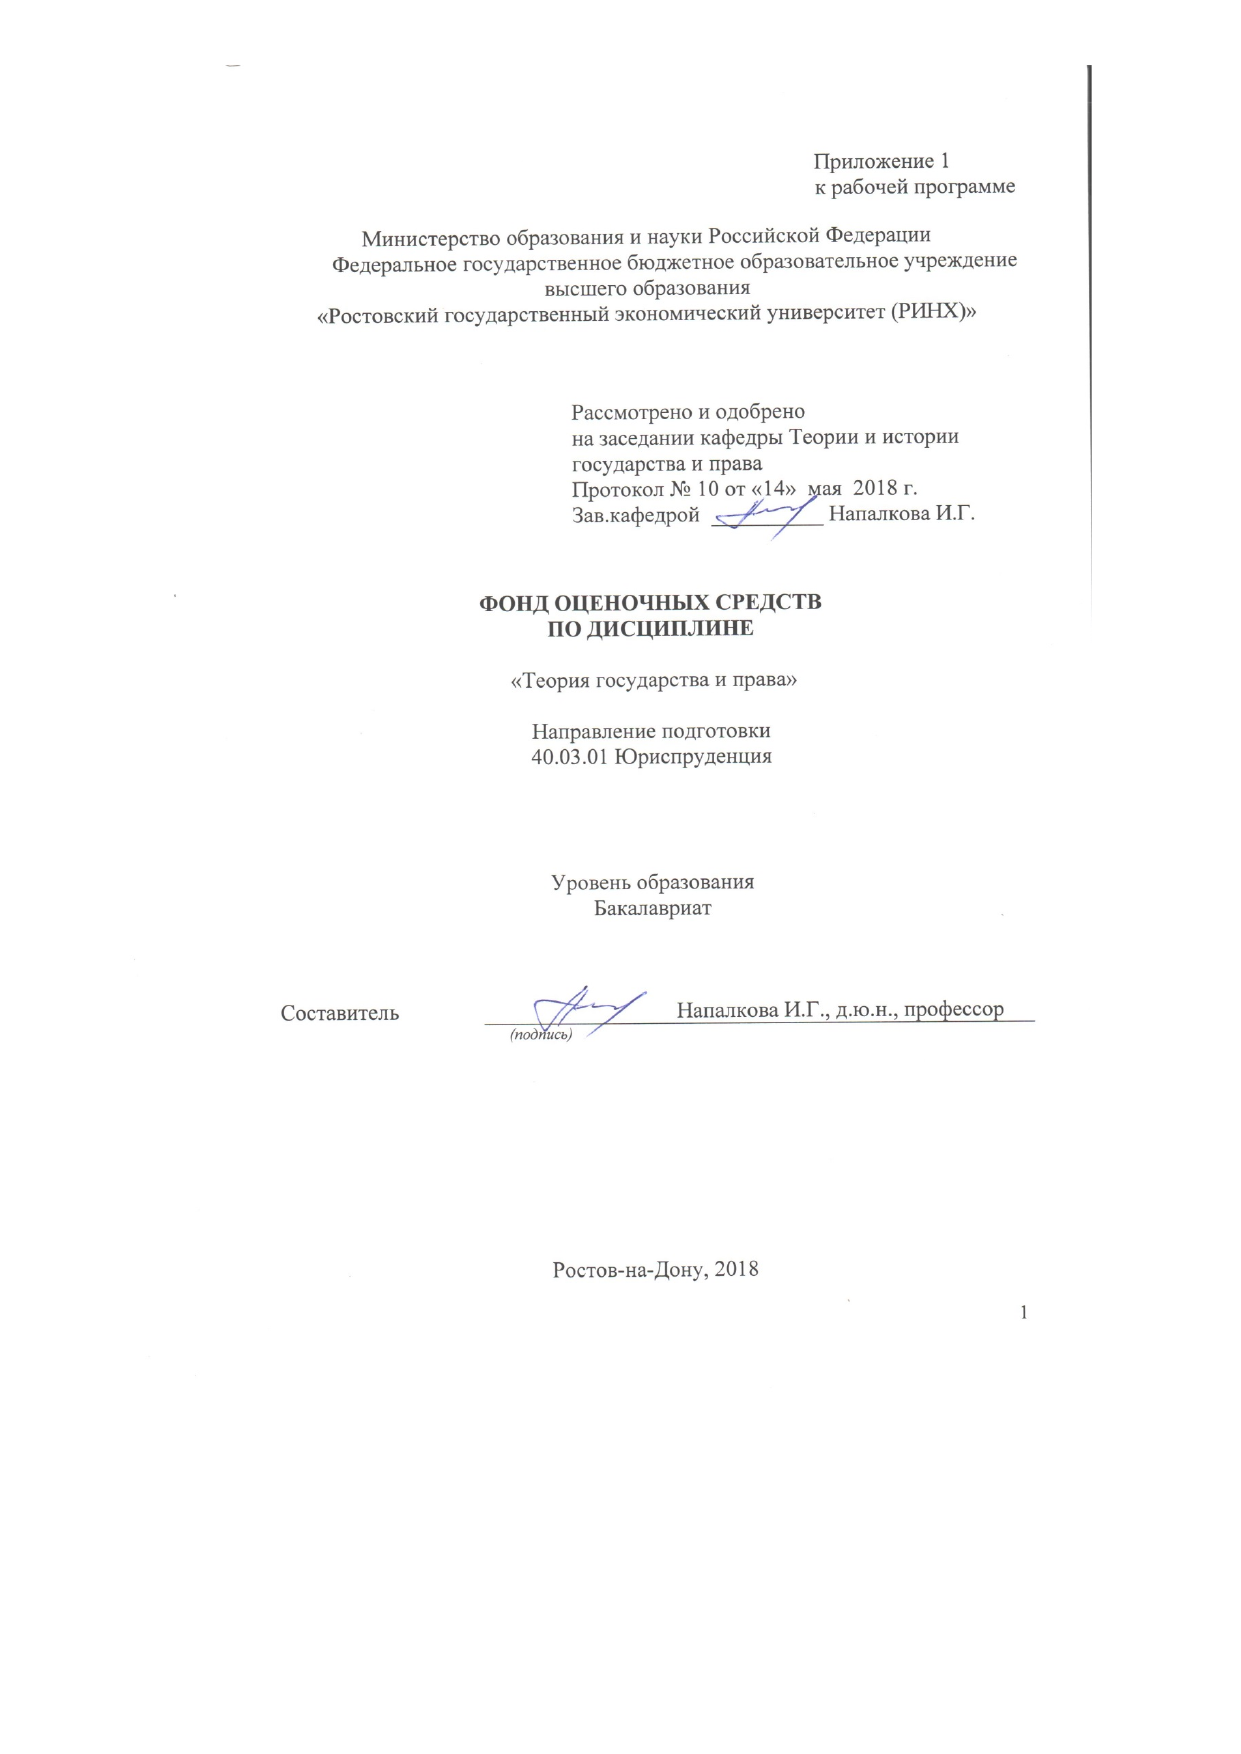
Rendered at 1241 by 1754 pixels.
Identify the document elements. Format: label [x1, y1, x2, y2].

picture [118, 59, 1092, 1400]
